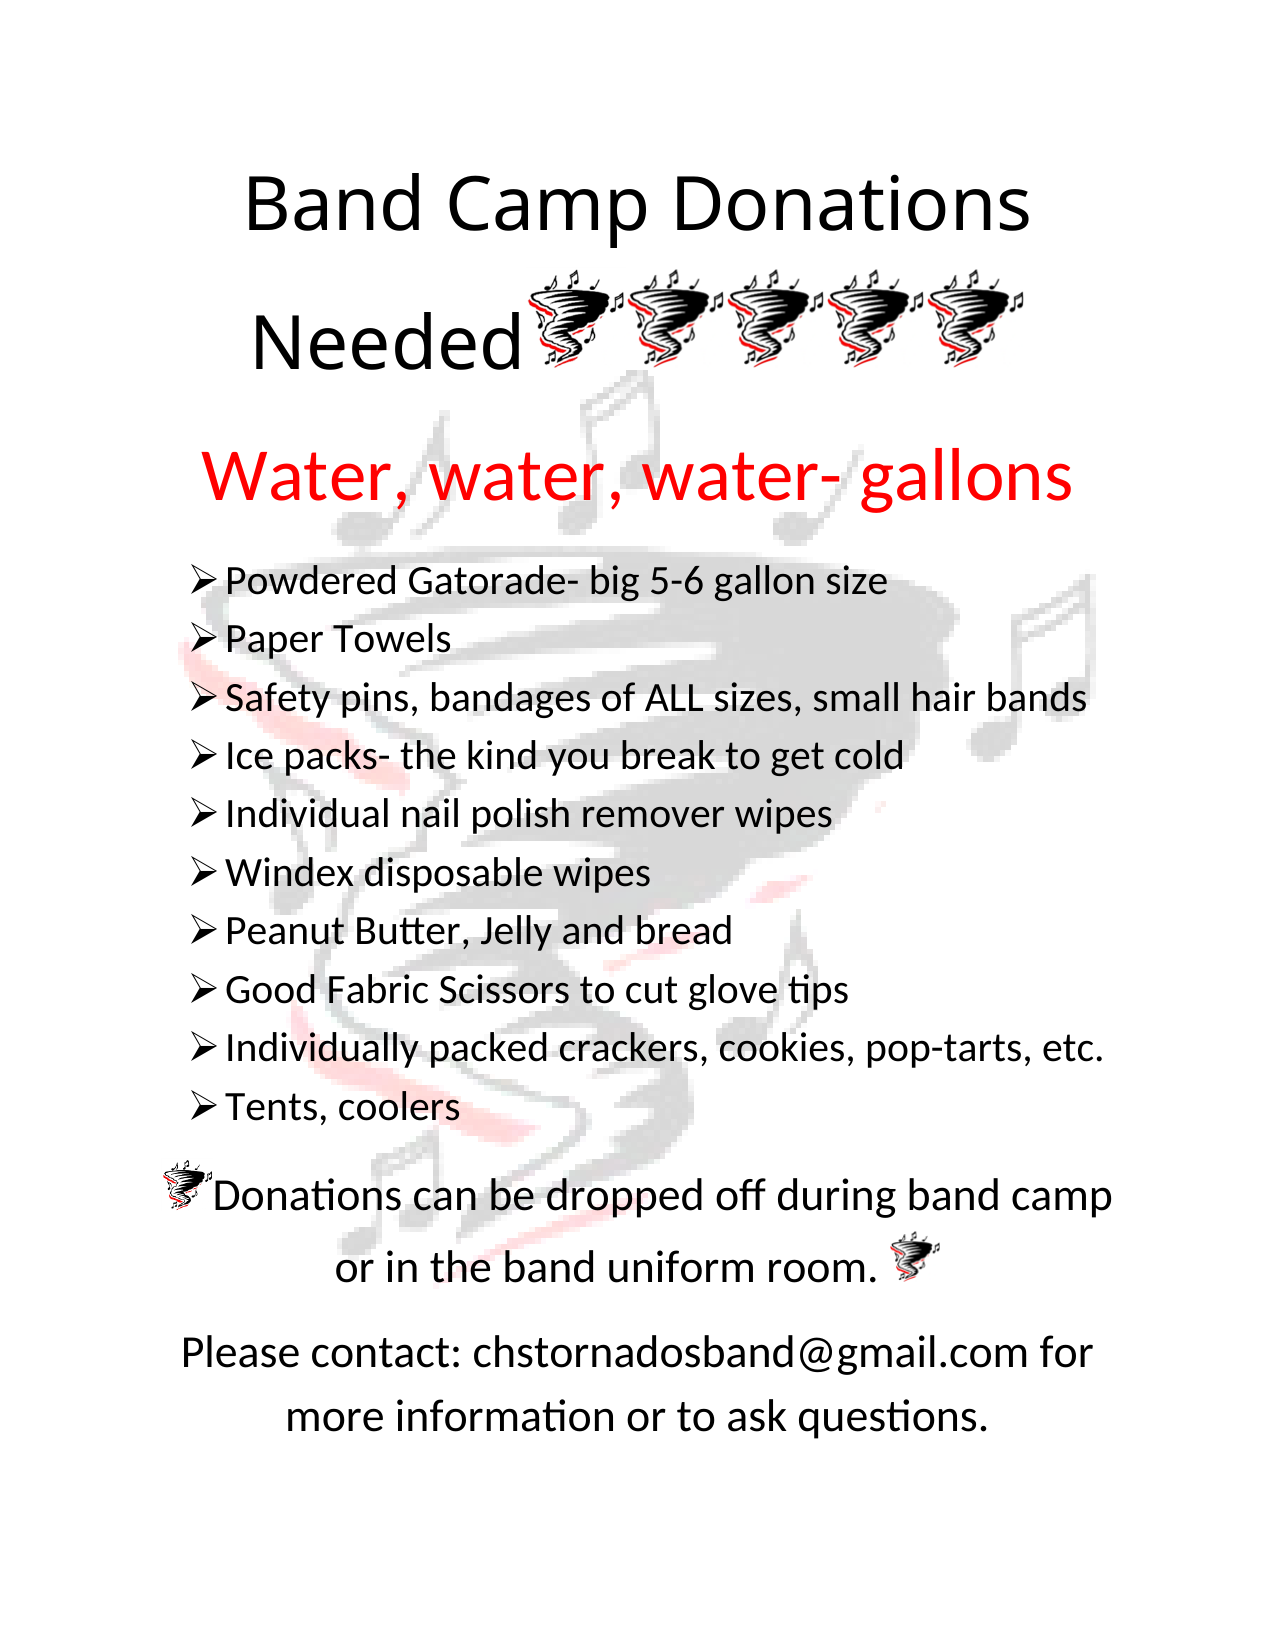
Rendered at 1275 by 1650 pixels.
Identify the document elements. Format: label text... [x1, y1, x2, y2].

text Band Camp Donations Needed [150, 150, 1125, 391]
text Water, water, water- gallons [150, 428, 1125, 519]
text Please contact: chstornadosband@gmail.com for more information or to ask questions. [150, 1323, 1125, 1443]
list Windex disposable wipes [187, 846, 1125, 897]
list Good Fabric Scissors to cut glove tips [187, 963, 1125, 1013]
list Powdered Gatorade- big 5-6 gallon size [187, 554, 1125, 604]
list Tents, coolers [187, 1079, 1125, 1130]
picture [161, 1158, 213, 1211]
text Donations can be dropped off during band camp or in the band uniform room. [150, 1159, 1125, 1294]
list Paper Towels [187, 612, 1125, 663]
list Individual nail polish remover wipes [187, 787, 1125, 838]
list Individually packed crackers, cookies, pop-tarts, etc. [187, 1021, 1125, 1072]
picture [525, 267, 1026, 370]
list Peanut Butter, Jelly and bread [187, 904, 1125, 955]
list Ice packs- the kind you break to get cold [187, 729, 1125, 780]
picture [889, 1230, 941, 1283]
list Safety pins, bandages of ALL sizes, small hair bands [187, 671, 1125, 721]
